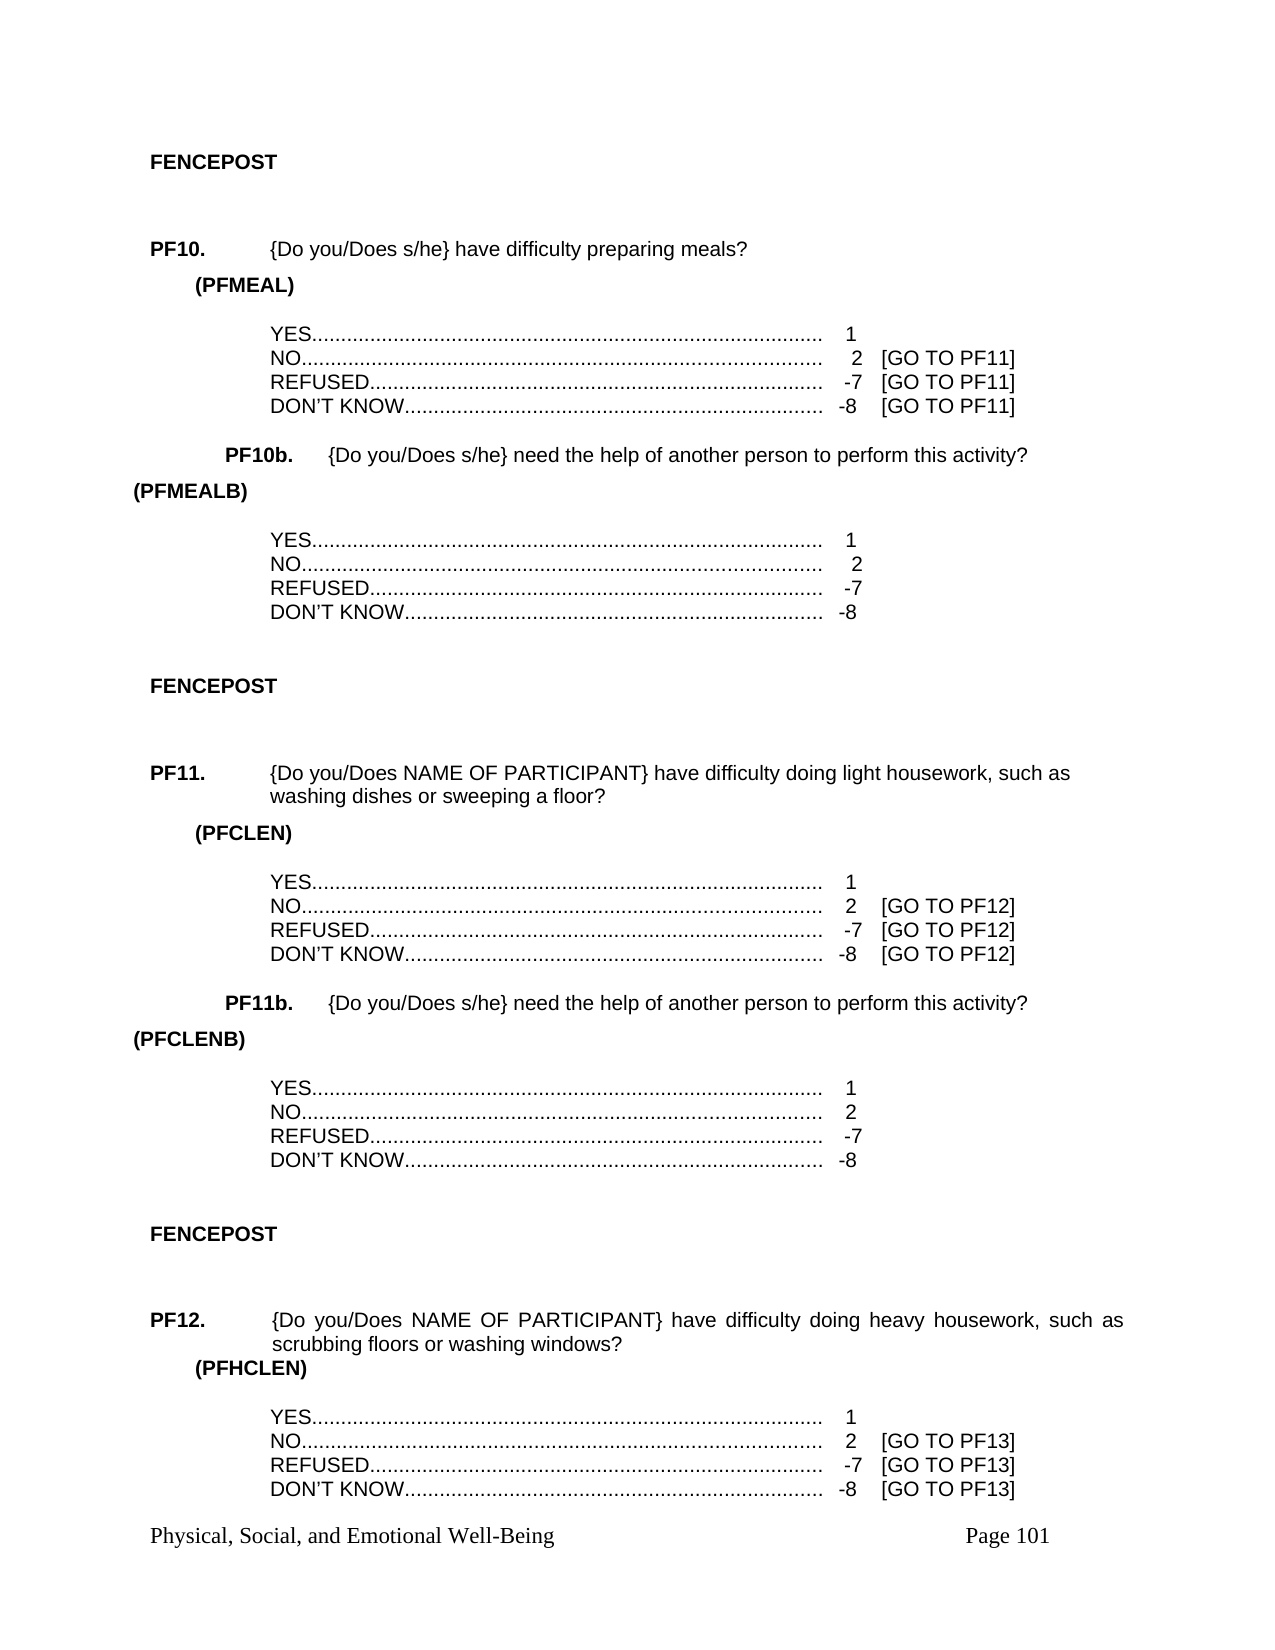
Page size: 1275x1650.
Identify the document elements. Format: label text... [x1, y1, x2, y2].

text PF10b. {Do you/Does s/he} need the help of another person to perform this activity? [225, 442, 1125, 467]
subtitle FENCEPOST [150, 1222, 1125, 1246]
text REFUSED -7 [270, 576, 1125, 600]
text REFUSED -7 [GO TO PF11] [270, 370, 1125, 394]
text DON’T KNOW -8 [GO TO PF13] [270, 1477, 1125, 1501]
text DON’T KNOW -8 [270, 1148, 1125, 1172]
text YES 1 [270, 1076, 1125, 1100]
text PF11. {Do you/Does NAME OF PARTICIPANT} have difficulty doing light housework, such as washing dishes or sweeping a floor? [150, 760, 1125, 808]
text YES 1 [270, 528, 1125, 552]
text REFUSED -7 [GO TO PF12] [270, 918, 1125, 942]
text PF11b. {Do you/Does s/he} need the help of another person to perform this activity? [225, 989, 1125, 1014]
text YES 1 [270, 870, 1125, 894]
text YES 1 [270, 322, 1125, 346]
text DON’T KNOW -8 [GO TO PF12] [270, 942, 1125, 966]
text (PFMEALB) [133, 479, 1125, 503]
text YES 1 [270, 1405, 1125, 1429]
text NO 2 [GO TO PF12] [270, 894, 1125, 918]
text DON’T KNOW -8 [GO TO PF11] [270, 394, 1125, 418]
text (PFHCLEN) [195, 1356, 1125, 1380]
text PF10. {Do you/Does s/he} have difficulty preparing meals? [150, 236, 1125, 260]
text (PFCLEN) [195, 821, 1125, 845]
text PF12. {Do you/Does NAME OF PARTICIPANT} have difficulty doing heavy housework, such as scrubbing floors or washing windows? [150, 1308, 1125, 1356]
text (PFCLENB) [133, 1027, 1125, 1051]
text REFUSED -7 [270, 1124, 1125, 1148]
subtitle FENCEPOST [150, 150, 1125, 174]
text NO 2 [270, 552, 1125, 576]
text (PFMEAL) [195, 273, 1125, 297]
text NO 2 [270, 1100, 1125, 1124]
text DON’T KNOW -8 [270, 600, 1125, 624]
text REFUSED -7 [GO TO PF13] [270, 1453, 1125, 1477]
text NO 2 [GO TO PF13] [270, 1429, 1125, 1453]
text NO 2 [GO TO PF11] [270, 346, 1125, 370]
subtitle FENCEPOST [150, 674, 1125, 698]
